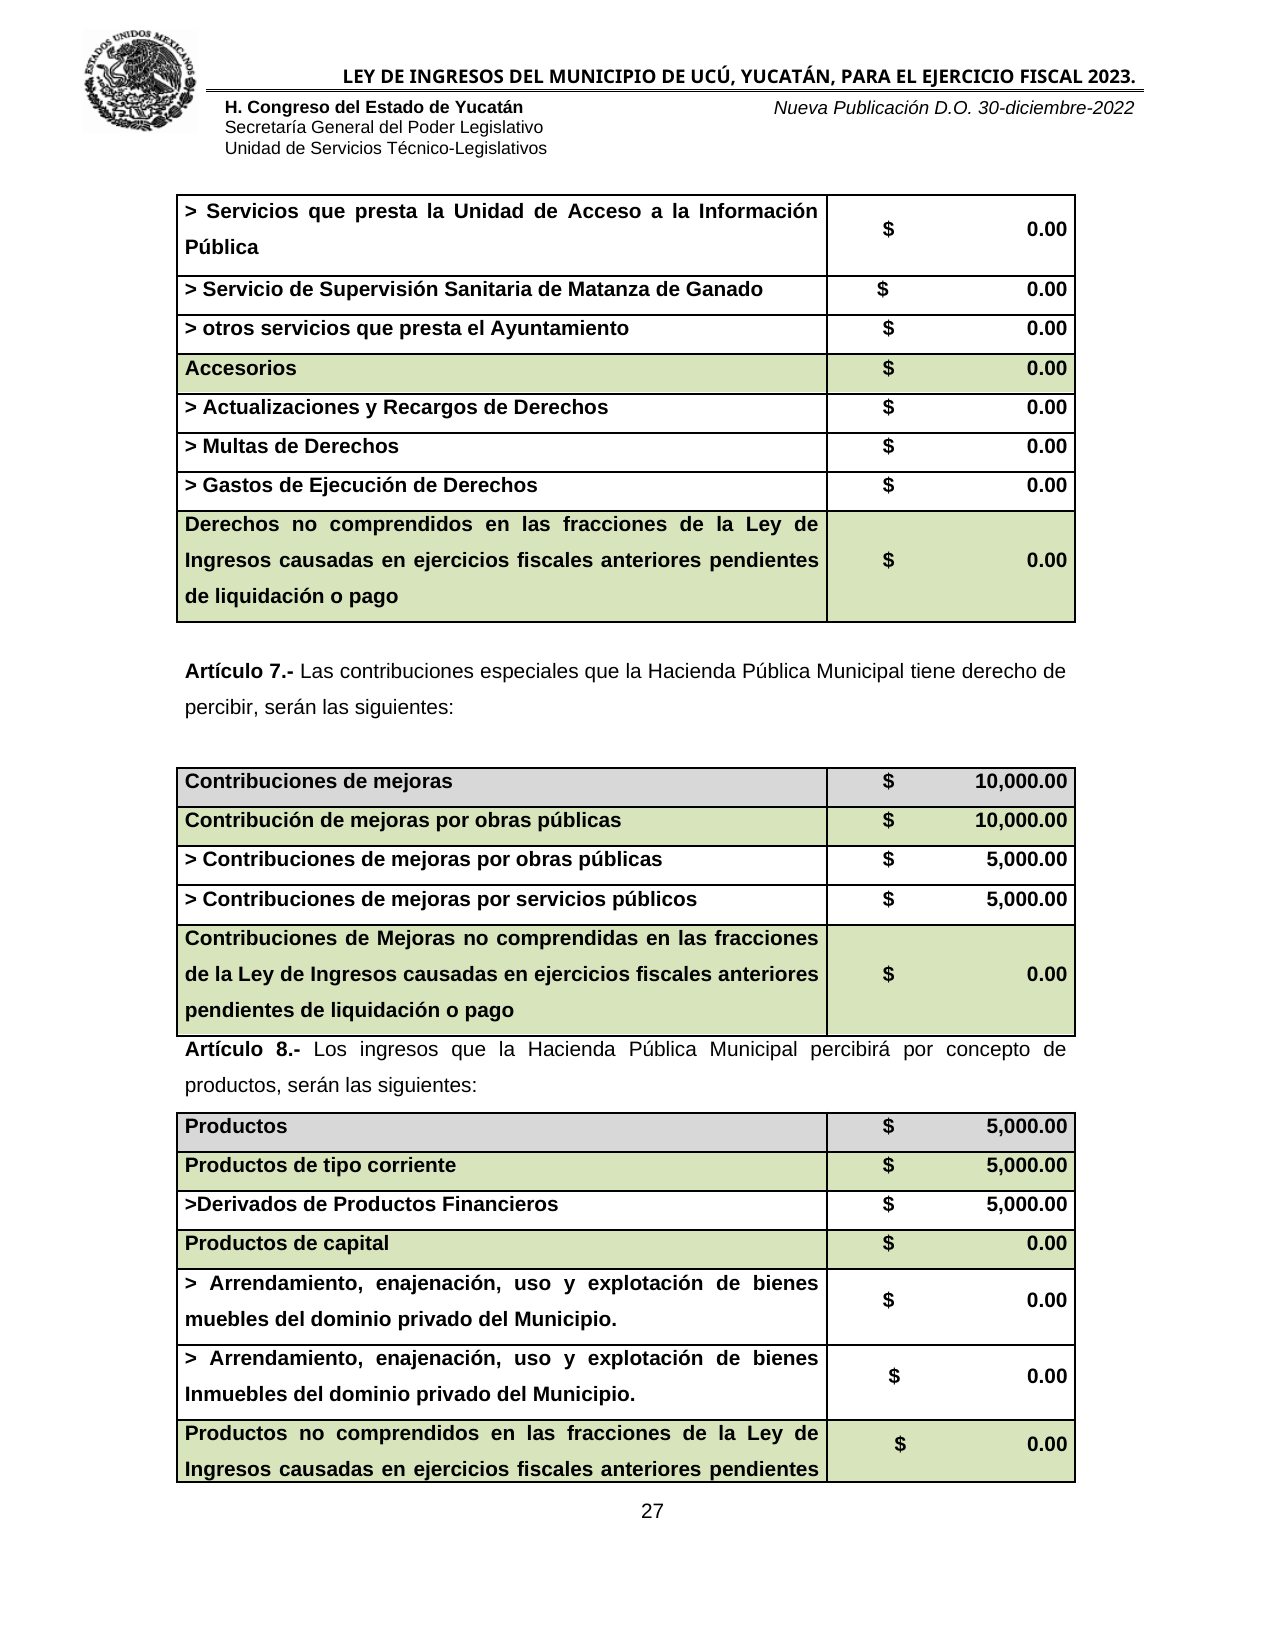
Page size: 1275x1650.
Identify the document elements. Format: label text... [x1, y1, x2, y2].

table_cell Contribución de mejoras por obras públicas [178, 808, 826, 845]
table_cell > Servicio de Supervisión Sanitaria de Matanza de Ganado [178, 277, 826, 314]
table_cell Contribuciones de mejoras [178, 769, 826, 806]
table_cell > Arrendamiento, enajenación, uso y explotación de bienes muebles del dominio privado del Municipio. [178, 1270, 826, 1343]
table_cell Contribuciones de Mejoras no comprendidas en las fracciones de la Ley de Ingresos causadas en ejercicios fiscales anteriores pendientes de liquidación o pago [178, 926, 826, 1034]
table_cell $ 0.00 [828, 395, 1074, 432]
table_cell > Servicios que presta la Unidad de Acceso a la Información Pública [178, 196, 826, 275]
table_cell > Arrendamiento, enajenación, uso y explotación de bienes Inmuebles del dominio privado del Municipio. [178, 1346, 826, 1418]
table_cell $ 0.00 [828, 1231, 1074, 1268]
table_cell $ 10,000.00 [828, 769, 1074, 806]
table_cell Productos de tipo corriente [178, 1153, 826, 1190]
table_cell $ 0.00 [828, 1270, 1074, 1343]
table_cell > Gastos de Ejecución de Derechos [178, 473, 826, 510]
table_cell Productos de capital [178, 1231, 826, 1268]
table_cell $ 5,000.00 [828, 847, 1074, 884]
table_cell $ 0.00 [828, 926, 1074, 1034]
table_cell Productos [178, 1114, 826, 1151]
table_cell Artículo 7.- Las contribuciones especiales que la Hacienda Pública Municipal tiene derecho de percibir, serán las siguientes: [177, 623, 1075, 767]
table_cell > Contribuciones de mejoras por obras públicas [178, 847, 826, 884]
table_cell $ 5,000.00 [828, 1114, 1074, 1151]
table_cell $ 0.00 [828, 196, 1074, 275]
table_cell $ 5,000.00 [828, 886, 1074, 923]
table_cell $ 5,000.00 [828, 1192, 1074, 1229]
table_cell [178, 1421, 826, 1481]
table_cell > otros servicios que presta el Ayuntamiento [178, 316, 826, 353]
table_cell $ 0.00 [828, 1346, 1074, 1418]
table_cell Artículo 8.- Los ingresos que la Hacienda Pública Municipal percibirá por concepto de productos, serán las siguientes: [177, 1037, 1075, 1109]
table_cell > Contribuciones de mejoras por servicios públicos [178, 886, 826, 923]
table_cell $ 0.00 [828, 1421, 1074, 1481]
table_cell > Actualizaciones y Recargos de Derechos [178, 395, 826, 432]
table_cell Derechos no comprendidos en las fracciones de la Ley de Ingresos causadas en ejercicios fiscales anteriores pendientes de liquidación o pago [178, 512, 826, 621]
table_cell $ 0.00 [828, 473, 1074, 510]
table_cell $ 5,000.00 [828, 1153, 1074, 1190]
table_cell $ 0.00 [828, 316, 1074, 353]
table_cell > Multas de Derechos [178, 434, 826, 471]
table_cell $ 0.00 [828, 277, 1074, 314]
table_cell $ 0.00 [828, 434, 1074, 471]
table_cell >Derivados de Productos Financieros [178, 1192, 826, 1229]
table_cell $ 0.00 [828, 512, 1074, 621]
table_cell $ 0.00 [828, 355, 1074, 392]
table_cell $ 10,000.00 [828, 808, 1074, 845]
table_cell Accesorios [178, 355, 826, 392]
